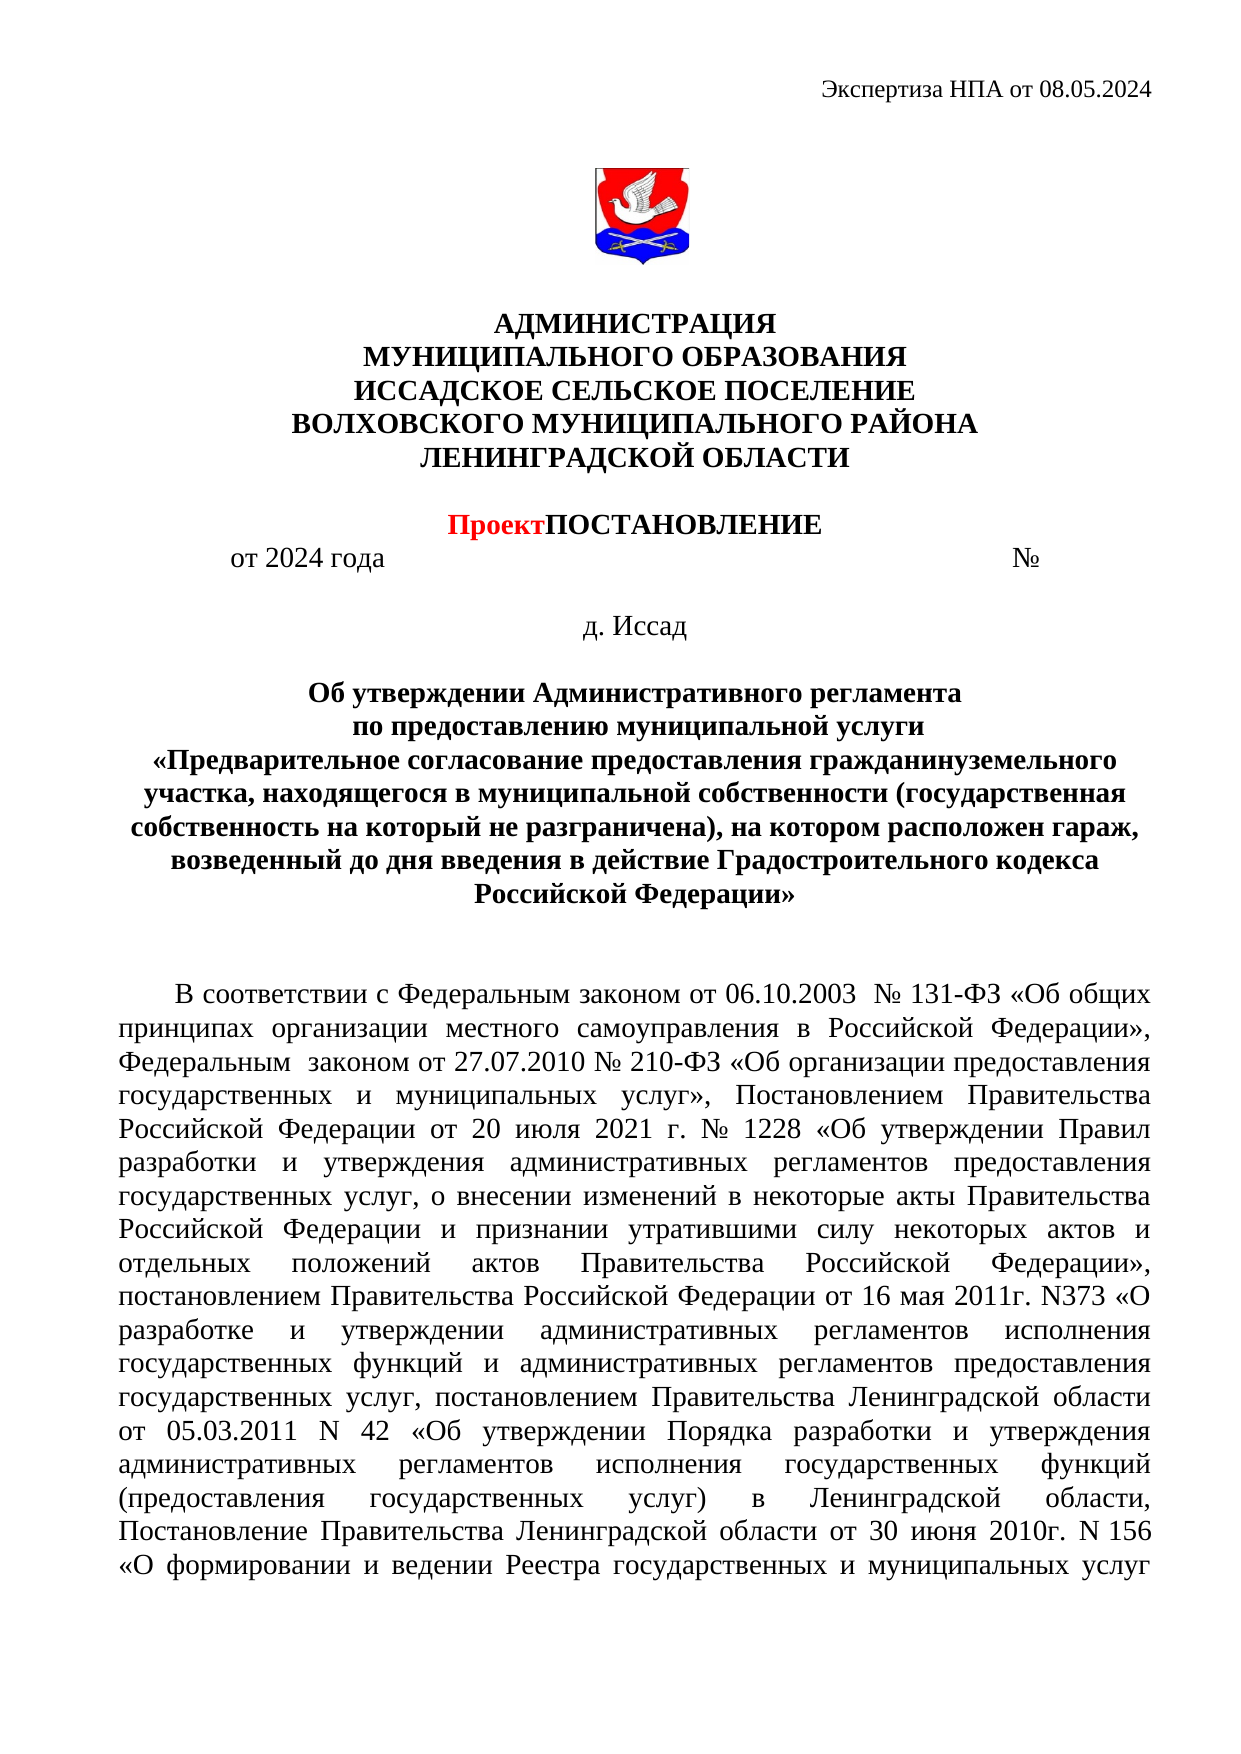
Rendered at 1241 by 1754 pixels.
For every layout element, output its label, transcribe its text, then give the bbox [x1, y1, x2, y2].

text 6.02.2022 [118, 168, 1152, 272]
picture [595, 168, 690, 265]
text ЛЕНИНГРАДСКОЙ ОБЛАСТИ [118, 440, 1152, 473]
text ВОЛХОВСКОГО МУНИЦИПАЛЬНОГО РАЙОНА [118, 406, 1152, 440]
text Об утверждении Административного регламента [118, 675, 1152, 708]
text ИССАДСКОЕ СЕЛЬСКОЕ ПОСЕЛЕНИЕ [118, 373, 1152, 406]
text д. Иссад [118, 608, 1152, 641]
text МУНИЦИПАЛЬНОГО ОБРАЗОВАНИЯ [118, 339, 1152, 373]
text АДМИНИСТРАЦИЯ [118, 306, 1152, 339]
text от 2024 года № [118, 541, 1152, 574]
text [118, 977, 1152, 1580]
text по предоставлению муниципальной услуги [118, 708, 1152, 742]
text «Предварительное согласование предоставления гражданинуземельного участка, находящегося в муниципальной собственности (государственная собственность на который не разграничена), на котором расположен гараж, возведенный до дня введения в действие Градостроительного кодекса Российской Федерации» [118, 742, 1152, 909]
text ПроектПОСТАНОВЛЕНИЕ [118, 507, 1152, 541]
